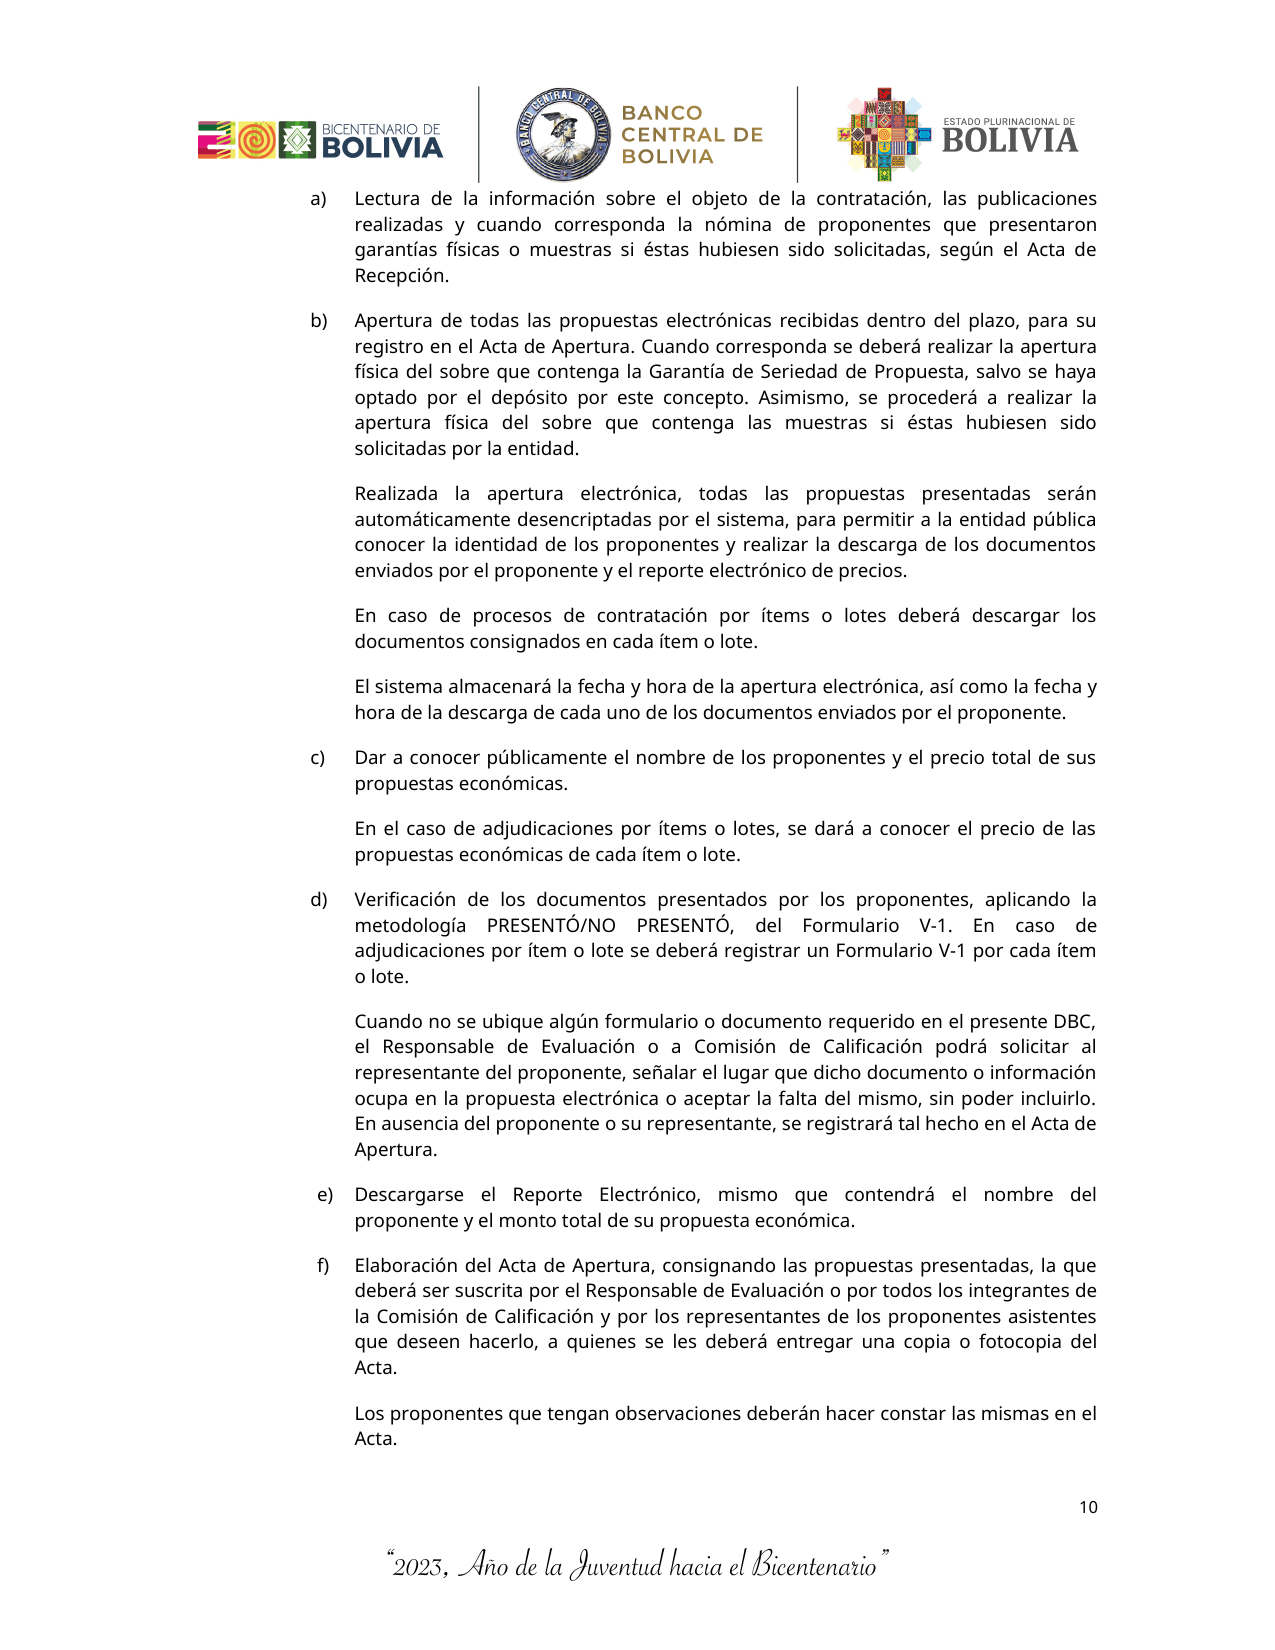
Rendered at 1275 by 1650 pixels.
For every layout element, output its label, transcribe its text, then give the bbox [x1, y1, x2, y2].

list Lectura de la información sobre el objeto de la contratación, las publicaciones realizadas y cuando corresponda la nómina de proponentes que presentaron garantías físicas o muestras si éstas hubiesen sido solicitadas, según el Acta de Recepción. [310, 133, 1098, 288]
text Cuando no se ubique algún formulario o documento requerido en el presente DBC, el Responsable de Evaluación o a Comisión de Calificación podrá solicitar al representante del proponente, señalar el lugar que dicho documento o información ocupa en la propuesta electrónica o aceptar la falta del mismo, sin poder incluirlo. En ausencia del proponente o su representante, se registrará tal hecho en el Acta de Apertura. [310, 1008, 1098, 1161]
list Verificación de los documentos presentados por los proponentes, aplicando la metodología PRESENTÓ/NO PRESENTÓ, del Formulario V-1. En caso de adjudicaciones por ítem o lote se deberá registrar un Formulario V-1 por cada ítem o lote. [310, 886, 1098, 988]
list Elaboración del Acta de Apertura, consignando las propuestas presentadas, la que deberá ser suscrita por el Responsable de Evaluación o por todos los integrantes de la Comisión de Calificación y por los representantes de los proponentes asistentes que deseen hacerlo, a quienes se les deberá entregar una copia o fotocopia del Acta. [317, 1252, 1098, 1380]
text En el caso de adjudicaciones por ítems o lotes, se dará a conocer el precio de las propuestas económicas de cada ítem o lote. [310, 815, 1098, 866]
list Apertura de todas las propuestas electrónicas recibidas dentro del plazo, para su registro en el Acta de Apertura. Cuando corresponda se deberá realizar la apertura física del sobre que contenga la Garantía de Seriedad de Propuesta, salvo se haya optado por el depósito por este concepto. Asimismo, se procederá a realizar la apertura física del sobre que contenga las muestras si éstas hubiesen sido solicitadas por la entidad. [310, 308, 1098, 461]
text El sistema almacenará la fecha y hora de la apertura electrónica, así como la fecha y hora de la descarga de cada uno de los documentos enviados por el proponente. [354, 673, 1098, 724]
text En caso de procesos de contratación por ítems o lotes deberá descargar los documentos consignados en cada ítem o lote. [354, 603, 1098, 654]
text Los proponentes que tengan observaciones deberán hacer constar las mismas en el Acta. [310, 1400, 1098, 1451]
list Descargarse el Reporte Electrónico, mismo que contendrá el nombre del proponente y el monto total de su propuesta económica. [317, 1181, 1098, 1232]
picture [0, 1536, 1272, 1650]
text Realizada la apertura electrónica, todas las propuestas presentadas serán automáticamente desencriptadas por el sistema, para permitir a la entidad pública conocer la identidad de los proponentes y realizar la descarga de los documentos enviados por el proponente y el reporte electrónico de precios. [354, 481, 1098, 583]
picture [0, 2, 1275, 186]
list Dar a conocer públicamente el nombre de los proponentes y el precio total de sus propuestas económicas. [310, 744, 1098, 796]
